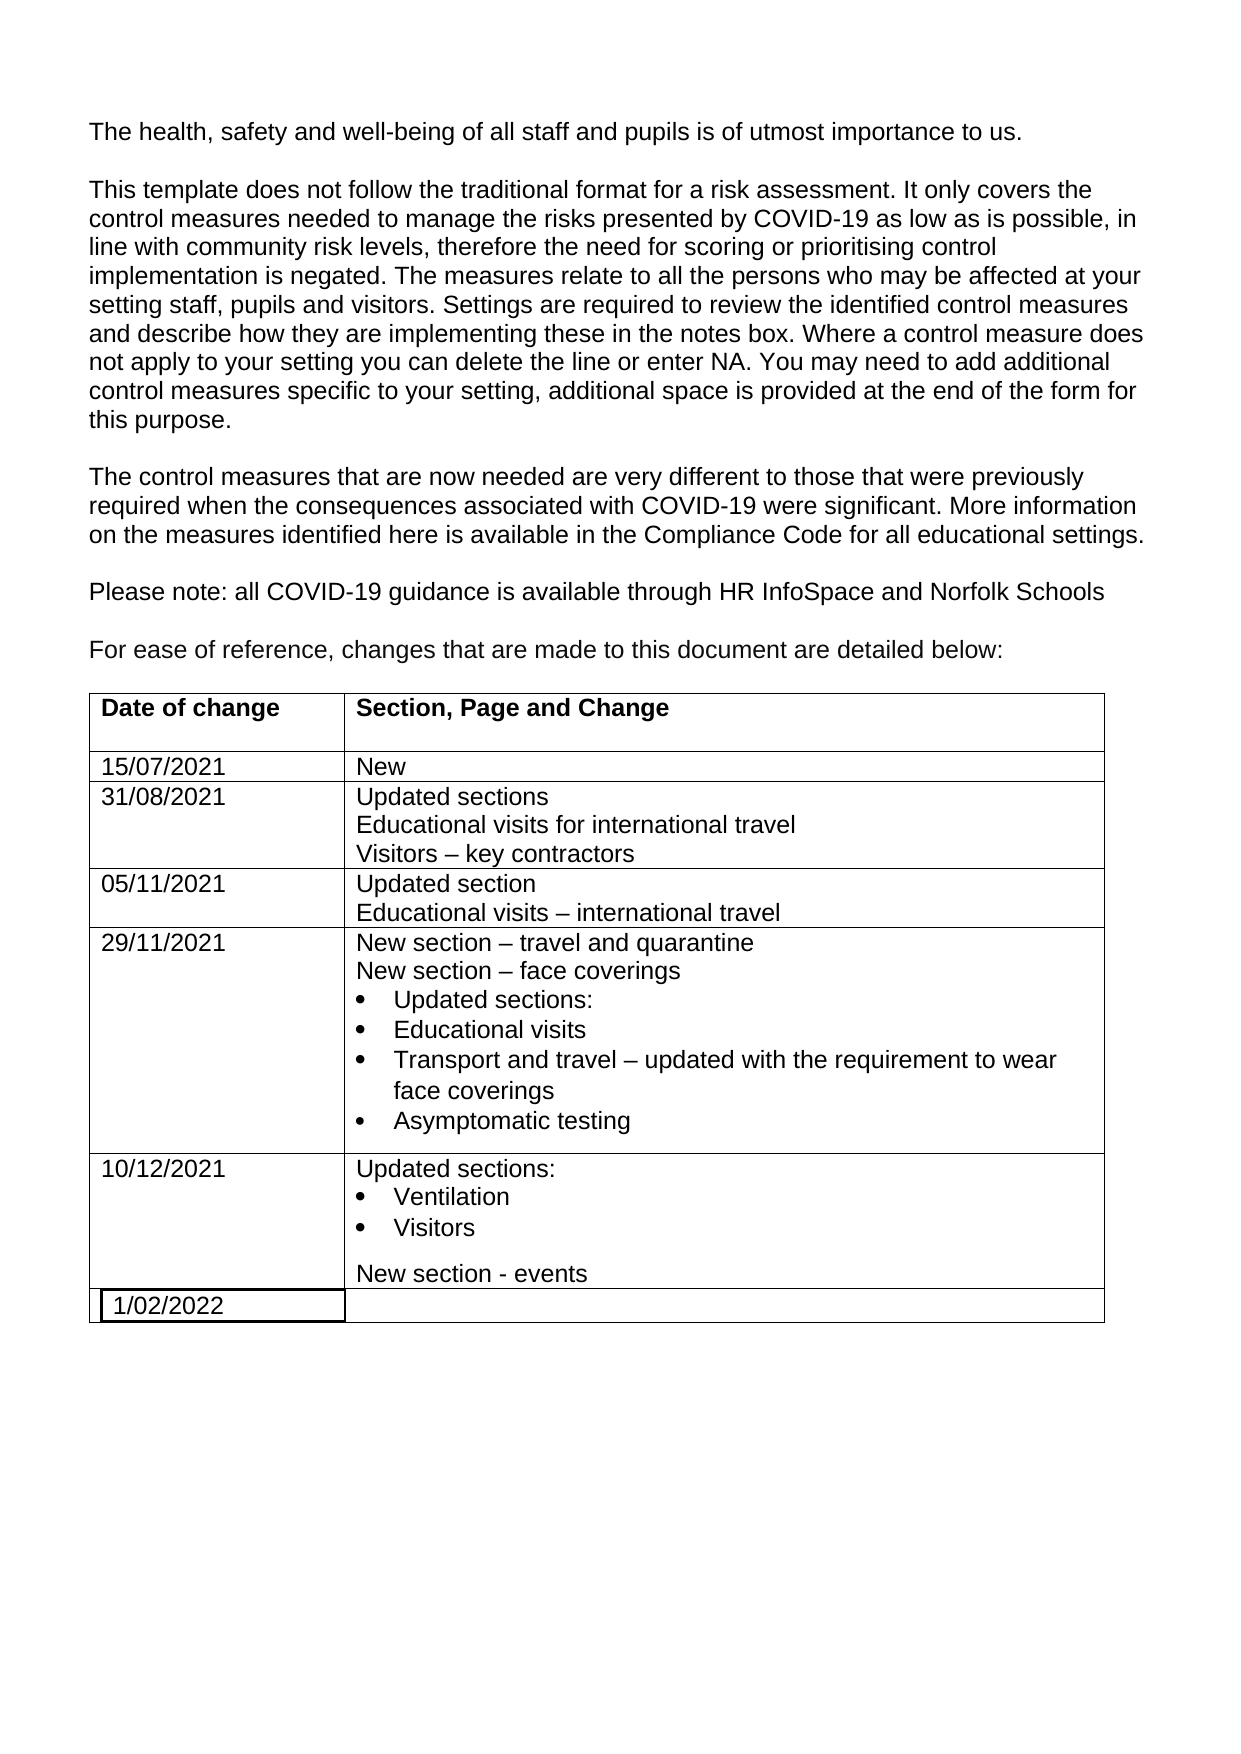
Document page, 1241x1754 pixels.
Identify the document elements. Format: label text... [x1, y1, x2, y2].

table_cell 31/08/2021 [90, 782, 344, 868]
table_cell 15/07/2021 [90, 752, 344, 781]
table_header Section, Page and Change [345, 694, 1104, 751]
text For ease of reference, changes that are made to this document are detailed below: [89, 635, 1152, 664]
table_cell 10/12/2021 [90, 1154, 344, 1288]
table_header Date of change [90, 694, 344, 751]
table_cell New [345, 752, 1104, 781]
text The control measures that are now needed are very different to those that were previously required when the consequences associated with COVID-19 were significant. More information on the measures identified here is available in the Compliance Code for all educational settings. [89, 462, 1152, 549]
table_cell 29/11/2021 [90, 928, 344, 1152]
table_cell [103, 1291, 344, 1320]
text The health, safety and well-being of all staff and pupils is of utmost importance to us. [89, 117, 1152, 146]
table_cell Updated sections Educational visits for international travel Visitors – key contractors [345, 782, 1104, 868]
table_cell [90, 1289, 100, 1322]
table_cell New section – travel and quarantine New section – face coverings Updated sections: Educational visits Transport and travel – updated with the requirement to wear face coverings Asymptomatic testing [345, 928, 1104, 1152]
table_cell 05/11/2021 [90, 869, 344, 927]
text This template does not follow the traditional format for a risk assessment. It only covers the control measures needed to manage the risks presented by COVID-19 as low as is possible, in line with community risk levels, therefore the need for scoring or prioritising control implementation is negated. The measures relate to all the persons who may be affected at your setting staff, pupils and visitors. Settings are required to review the identified control measures and describe how they are implementing these in the notes box. Where a control measure does not apply to your setting you can delete the line or enter NA. You may need to add additional control measures specific to your setting, additional space is provided at the end of the form for this purpose. [89, 175, 1152, 434]
table_cell [346, 1289, 1104, 1322]
table_cell Updated section Educational visits – international travel [345, 869, 1104, 927]
text Please note: all COVID-19 guidance is available through HR InfoSpace and Norfolk Schools [89, 577, 1152, 606]
table_cell Updated sections: Ventilation Visitors New section - events [345, 1154, 1104, 1288]
